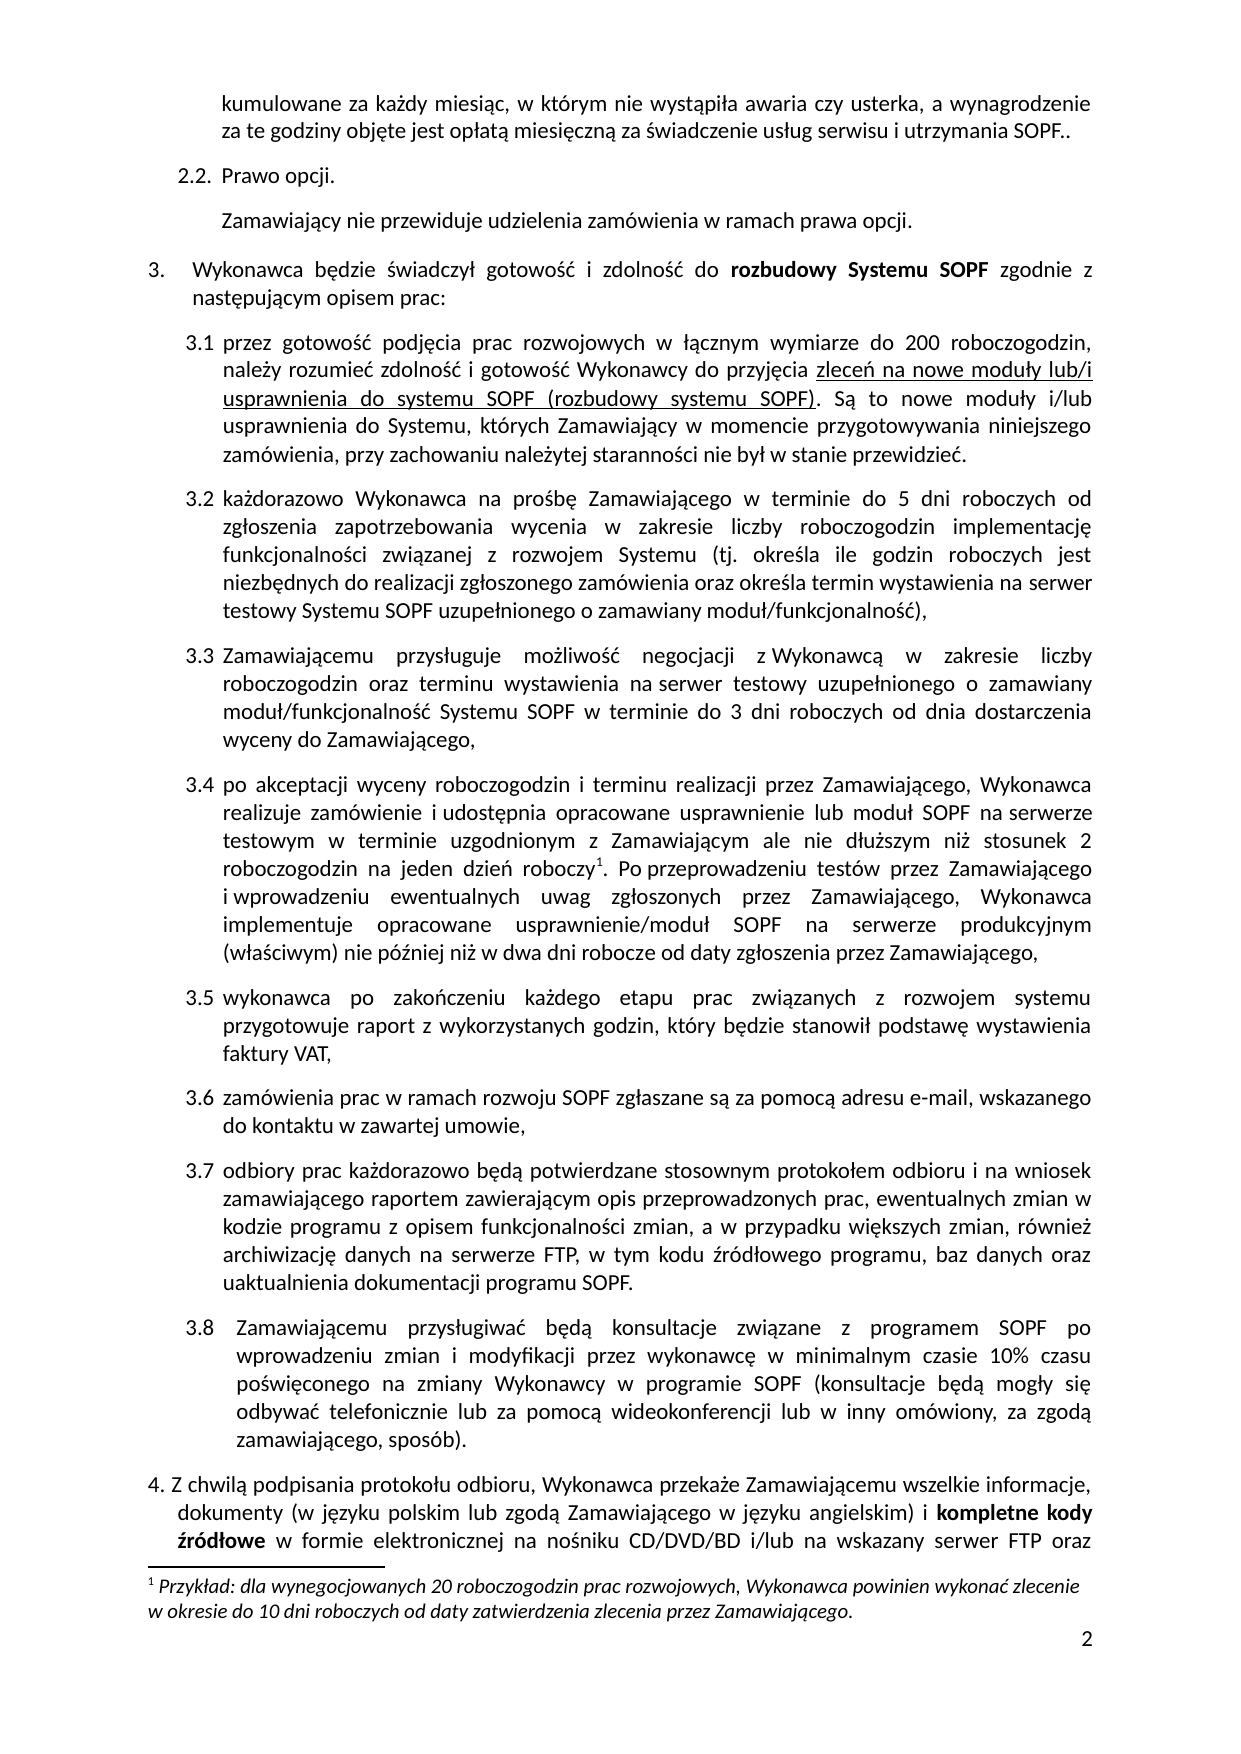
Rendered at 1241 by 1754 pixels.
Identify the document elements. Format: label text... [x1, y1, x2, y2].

list Prawo opcji. [177, 161, 1093, 189]
list Zamawiającemu przysługuje możliwość negocjacji z Wykonawcą w zakresie liczby roboczogodzin oraz terminu wystawienia na serwer testowy uzupełnionego o zamawiany moduł/funkcjonalność Systemu SOPF w terminie do 3 dni roboczych od dnia dostarczenia wyceny do Zamawiającego, [185, 641, 1093, 753]
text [148, 1470, 1093, 1554]
list każdorazowo Wykonawca na prośbę Zamawiającego w terminie do 5 dni roboczych od zgłoszenia zapotrzebowania wycenia w zakresie liczby roboczogodzin implementację funkcjonalności związanej z rozwojem Systemu (tj. określa ile godzin roboczych jest niezbędnych do realizacji zgłoszonego zamówienia oraz określa termin wystawienia na serwer testowy Systemu SOPF uzupełnionego o zamawiany moduł/funkcjonalność), [185, 484, 1093, 624]
list po akceptacji wyceny roboczogodzin i terminu realizacji przez Zamawiającego, Wykonawca realizuje zamówienie i udostępnia opracowane usprawnienie lub moduł SOPF na serwerze testowym w terminie uzgodnionym z Zamawiającym ale nie dłuższym niż stosunek 2 roboczogodzin na jeden dzień roboczy. Po przeprowadzeniu testów przez Zamawiającego i wprowadzeniu ewentualnych uwag zgłoszonych przez Zamawiającego, Wykonawca implementuje opracowane usprawnienie/moduł SOPF na serwerze produkcyjnym (właściwym) nie później niż w dwa dni robocze od daty zgłoszenia przez Zamawiającego, [185, 770, 1093, 966]
list Wykonawca będzie świadczył gotowość i zdolność do rozbudowy Systemu SOPF zgodnie z następującym opisem prac: [148, 255, 1093, 311]
list przez gotowość podjęcia prac rozwojowych w łącznym wymiarze do 200 roboczogodzin, należy rozumieć zdolność i gotowość Wykonawcy do przyjęcia zleceń na nowe moduły lub/i usprawnienia do systemu SOPF (rozbudowy systemu SOPF). Są to nowe moduły i/lub usprawnienia do Systemu, których Zamawiający w momencie przygotowywania niniejszego zamówienia, przy zachowaniu należytej staranności nie był w stanie przewidzieć. [185, 328, 1093, 468]
list Zamawiającemu przysługiwać będą konsultacje związane z programem SOPF po wprowadzeniu zmian i modyfikacji przez wykonawcę w minimalnym czasie 10% czasu poświęconego na zmiany Wykonawcy w programie SOPF (konsultacje będą mogły się odbywać telefonicznie lub za pomocą wideokonferencji lub w inny omówiony, za zgodą zamawiającego, sposób). [185, 1313, 1093, 1453]
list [221, 89, 1093, 145]
list odbiory prac każdorazowo będą potwierdzane stosownym protokołem odbioru i na wniosek zamawiającego raportem zawierającym opis przeprowadzonych prac, ewentualnych zmian w kodzie programu z opisem funkcjonalności zmian, a w przypadku większych zmian, również archiwizację danych na serwerze FTP, w tym kodu źródłowego programu, baz danych oraz uaktualnienia dokumentacji programu SOPF. [185, 1156, 1093, 1296]
text Zamawiający nie przewiduje udzielenia zamówienia w ramach prawa opcji. [221, 206, 1093, 234]
list zamówienia prac w ramach rozwoju SOPF zgłaszane są za pomocą adresu e-mail, wskazanego do kontaktu w zawartej umowie, [185, 1083, 1093, 1139]
list wykonawca po zakończeniu każdego etapu prac związanych z rozwojem systemu przygotowuje raport z wykorzystanych godzin, który będzie stanowił podstawę wystawienia faktury VAT, [185, 983, 1093, 1067]
